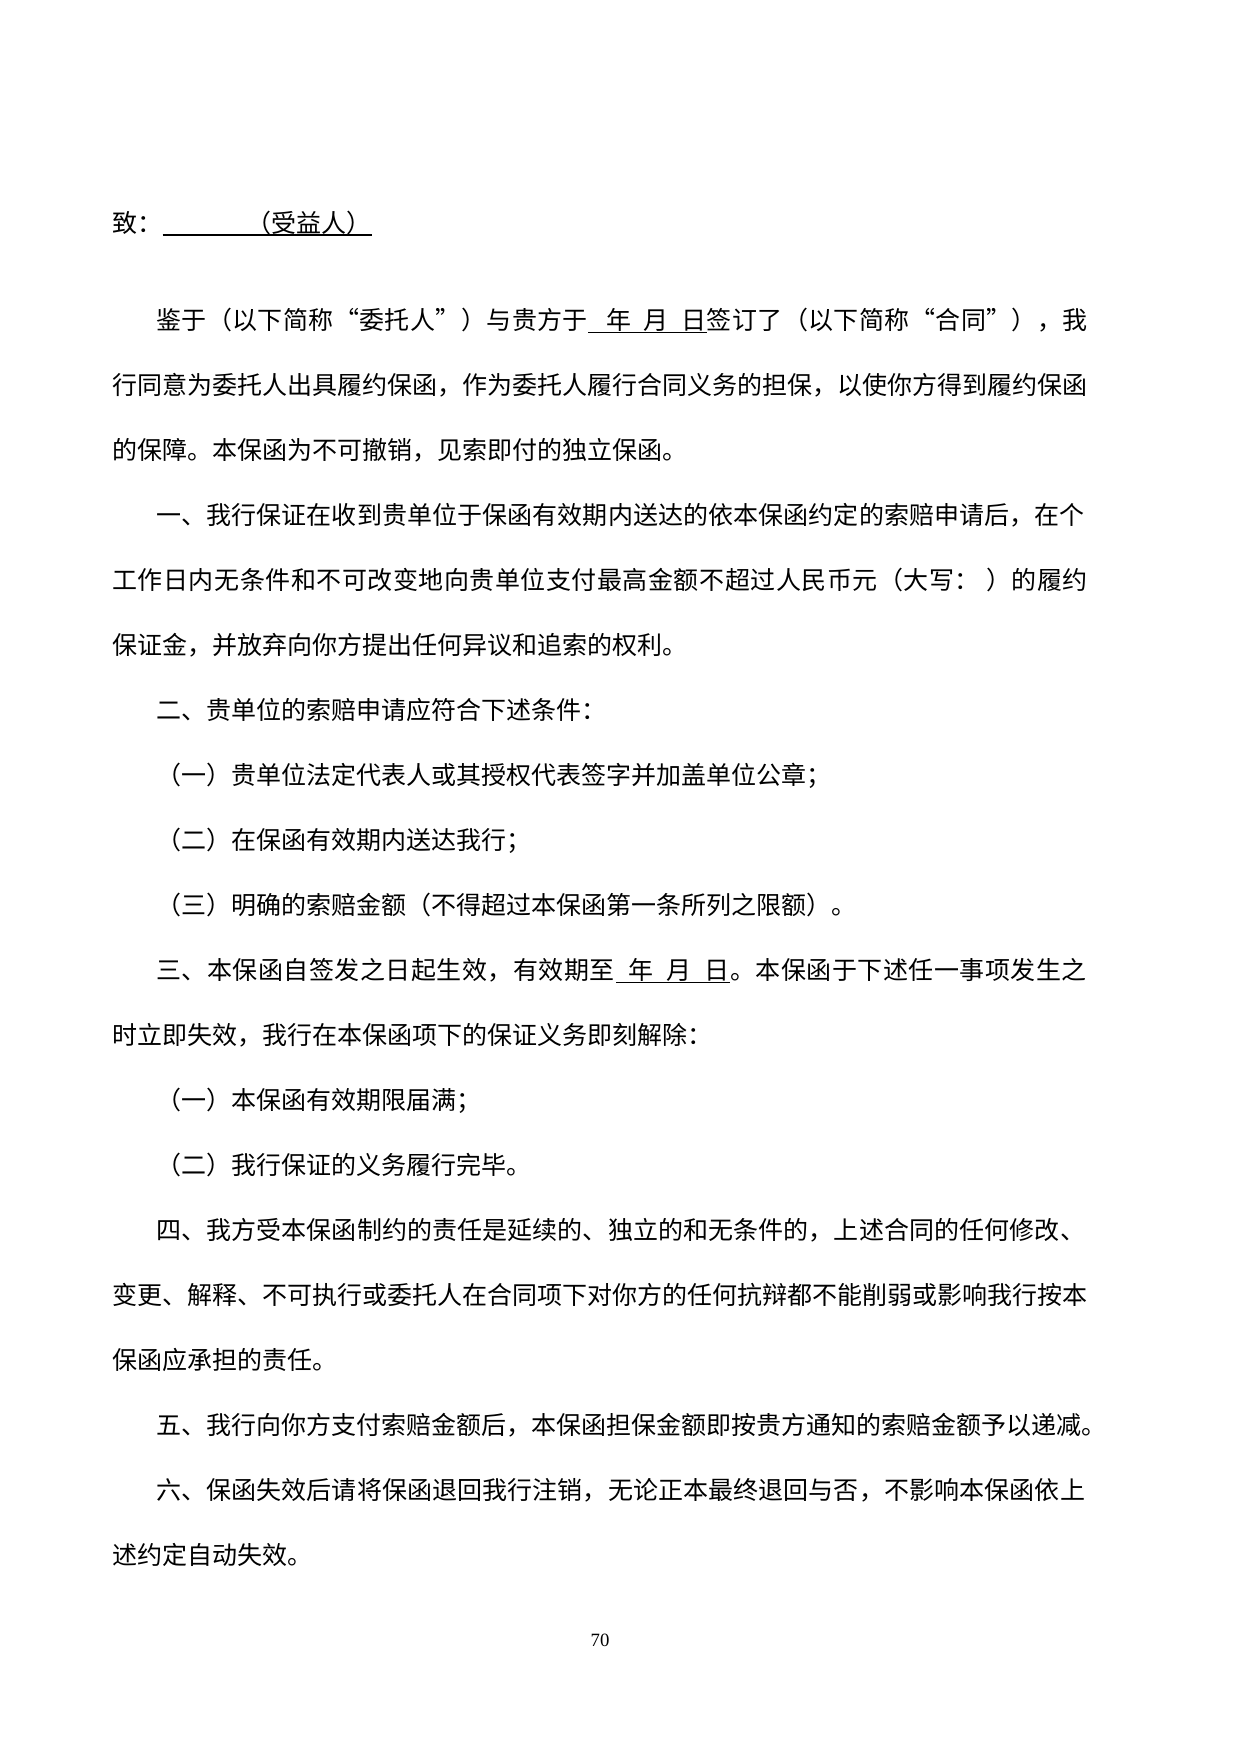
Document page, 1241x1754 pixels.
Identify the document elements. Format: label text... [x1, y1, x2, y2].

text 致： （受益人） [112, 189, 1087, 286]
text （二）我行保证的义务履行完毕。 [112, 1131, 1087, 1196]
text （二）在保函有效期内送达我行； [112, 806, 1087, 871]
text 六、保函失效后请将保函退回我行注销，无论正本最终退回与否，不影响本保函依上述约定自动失效。 [112, 1456, 1087, 1586]
text 三、本保函自签发之日起生效，有效期至 年 月 日。本保函于下述任一事项发生之时立即失效，我行在本保函项下的保证义务即刻解除： [112, 936, 1087, 1066]
text （一）本保函有效期限届满； [112, 1066, 1087, 1131]
text 二、贵单位的索赔申请应符合下述条件： [112, 676, 1087, 741]
text 五、我行向你方支付索赔金额后，本保函担保金额即按贵方通知的索赔金额予以递减。 [112, 1391, 1087, 1456]
text 四、我方受本保函制约的责任是延续的、独立的和无条件的，上述合同的任何修改、变更、解释、不可执行或委托人在合同项下对你方的任何抗辩都不能削弱或影响我行按本保函应承担的责任。 [112, 1196, 1087, 1391]
text 鉴于（以下简称“委托人”）与贵方于 年 月 日签订了（以下简称“合同”），我行同意为委托人出具履约保函，作为委托人履行合同义务的担保，以使你方得到履约保函的保障。本保函为不可撤销，见索即付的独立保函。 [112, 286, 1087, 481]
text （一）贵单位法定代表人或其授权代表签字并加盖单位公章； [112, 741, 1087, 806]
text （三）明确的索赔金额（不得超过本保函第一条所列之限额）。 [112, 871, 1087, 936]
text 一、我行保证在收到贵单位于保函有效期内送达的依本保函约定的索赔申请后，在个工作日内无条件和不可改变地向贵单位支付最高金额不超过人民币元（大写： ）的履约保证金，并放弃向你方提出任何异议和追索的权利。 [112, 481, 1087, 676]
